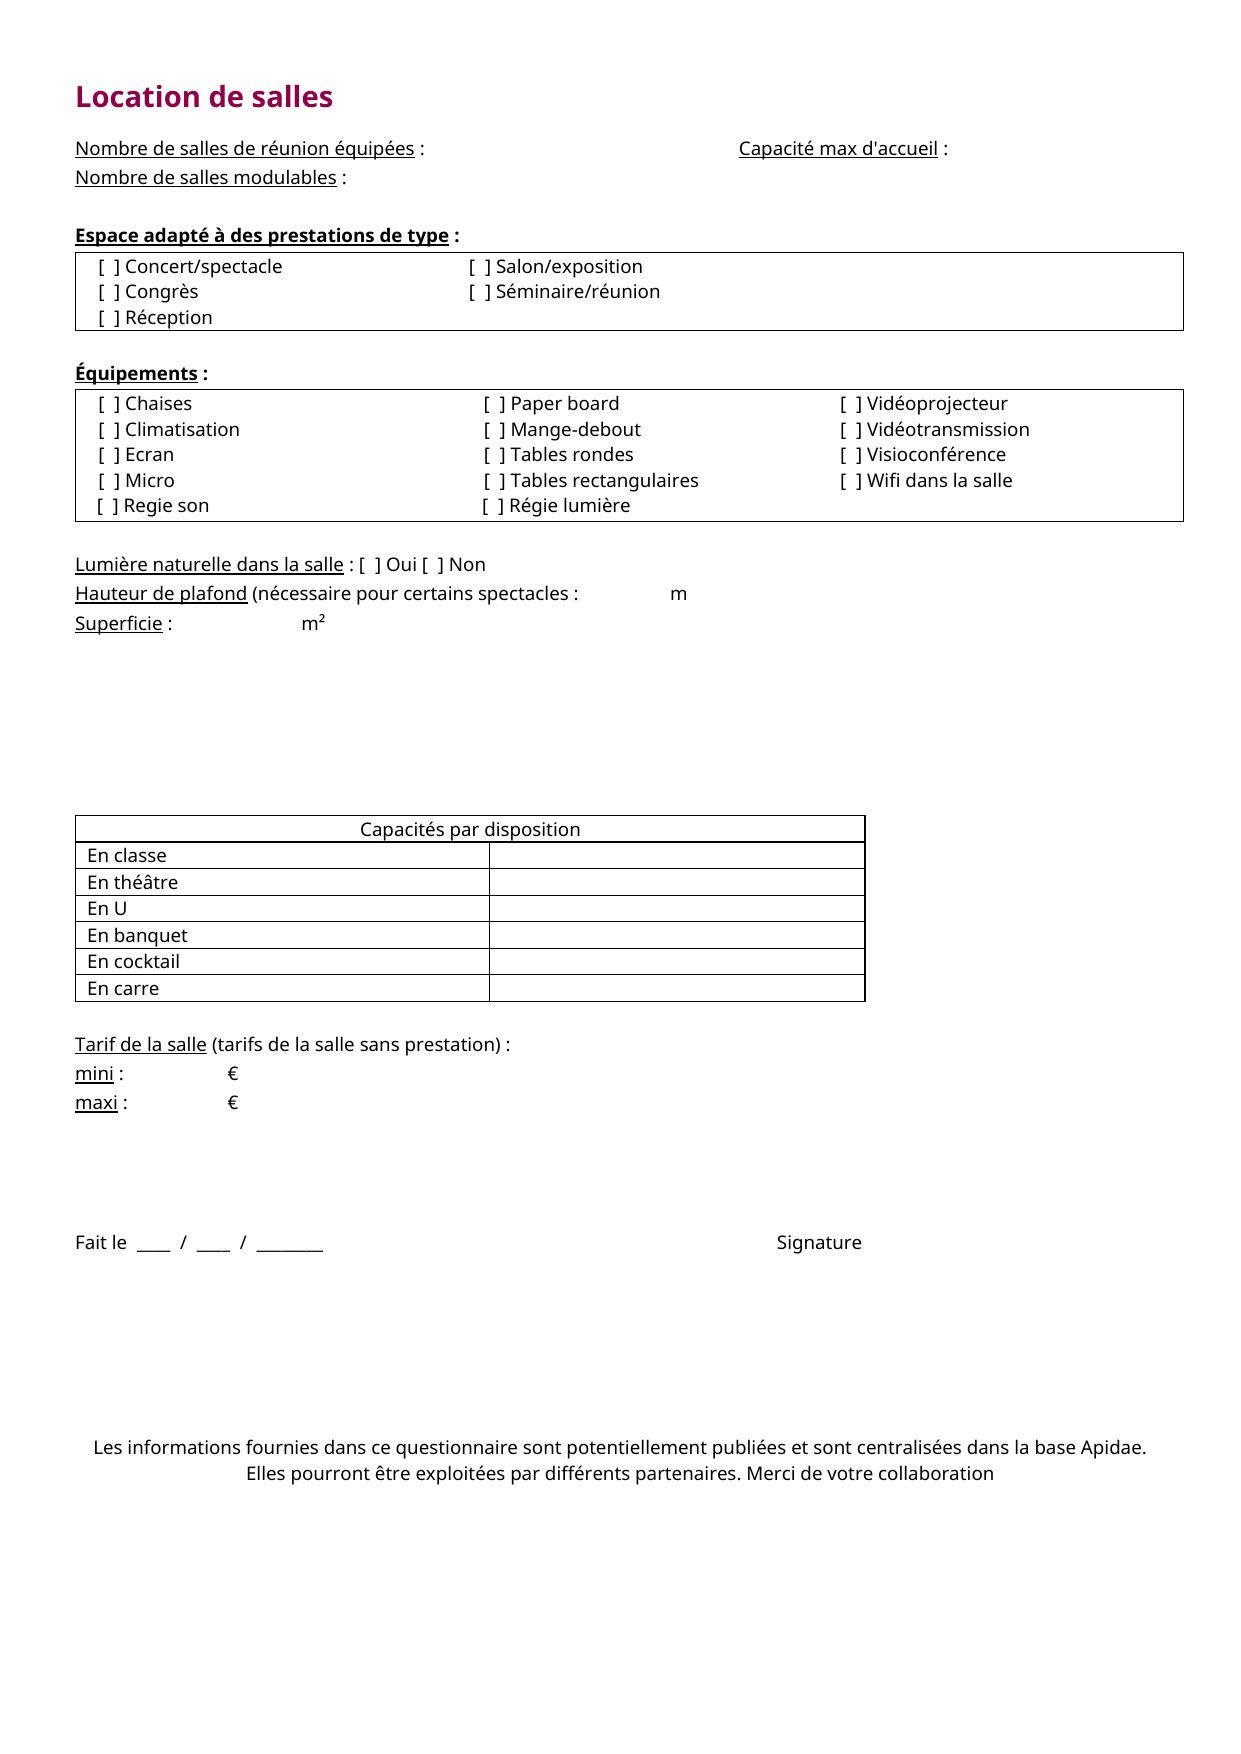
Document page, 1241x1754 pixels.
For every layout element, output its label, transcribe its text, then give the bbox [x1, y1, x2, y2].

table_header [ ] Régie lumière [446, 390, 817, 521]
table_cell [490, 975, 864, 1001]
text Nombre de salles modulables : [75, 164, 1165, 190]
table_header [817, 390, 1183, 521]
text Superficie : m² [75, 610, 1165, 636]
text Équipements : [75, 360, 1165, 386]
subtitle Location de salles [75, 77, 1165, 116]
table_cell En banquet [76, 922, 489, 948]
text Hauteur de plafond (nécessaire pour certains spectacles : m [75, 581, 1165, 606]
table_cell En théâtre [76, 869, 489, 894]
table_cell [490, 843, 864, 868]
text Fait le ____ / ____ / ________ Signature [75, 1229, 1165, 1255]
table_cell [490, 896, 864, 921]
text Les informations fournies dans ce questionnaire sont potentiellement publiées et sont centralisées dans la base Apidae. Elles pourront être exploitées par différents partenaires. Merci de votre collaboration [75, 1434, 1165, 1485]
text Tarif de la salle (tarifs de la salle sans prestation) : [75, 1031, 1165, 1057]
table_header [ ] Regie son [76, 390, 446, 521]
table_cell [490, 869, 864, 894]
table_header Capacités par disposition [76, 816, 864, 841]
table_cell [490, 922, 864, 948]
table_cell En classe [76, 843, 489, 868]
table_header [817, 253, 1183, 330]
text Espace adapté à des prestations de type : [75, 223, 1165, 248]
text Lumière naturelle dans la salle : [ ] Oui [ ] Non [75, 551, 1165, 577]
table_cell [490, 949, 864, 974]
table_header [446, 253, 817, 330]
text maxi : € [75, 1090, 1165, 1115]
text mini : € [75, 1060, 1165, 1086]
text Nombre de salles de réunion équipées : Capacité max d'accueil : [75, 135, 1165, 160]
table_cell En cocktail [76, 949, 489, 974]
table_cell En U [76, 896, 489, 921]
table_cell En carre [76, 975, 489, 1001]
table_header [76, 253, 446, 330]
